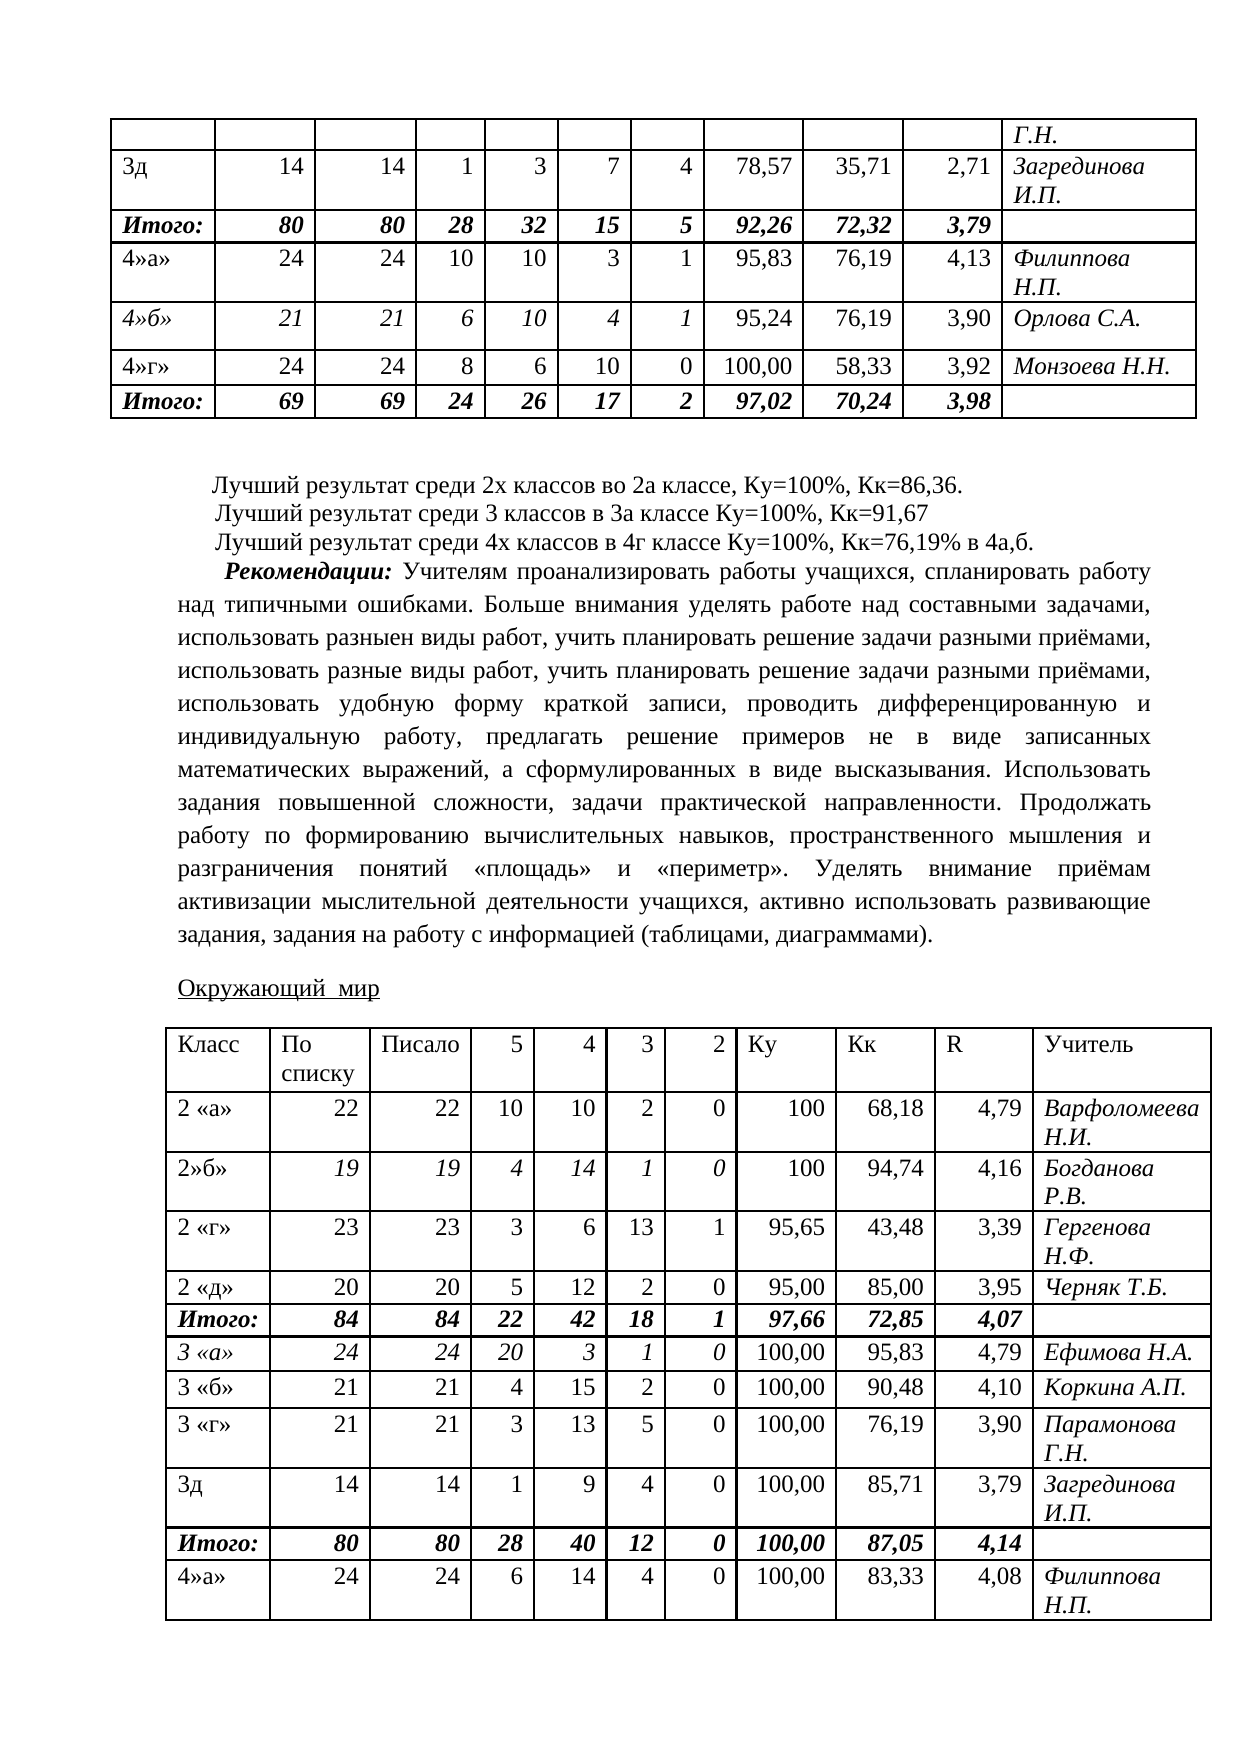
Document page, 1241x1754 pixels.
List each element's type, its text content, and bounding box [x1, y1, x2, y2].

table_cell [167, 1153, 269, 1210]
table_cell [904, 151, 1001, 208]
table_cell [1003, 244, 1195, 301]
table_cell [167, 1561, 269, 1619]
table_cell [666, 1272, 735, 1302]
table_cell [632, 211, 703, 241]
text Лучший результат среди 4х классов в 4г классе Ку=100%, Кк=76,19% в 4а,б. [177, 527, 1152, 556]
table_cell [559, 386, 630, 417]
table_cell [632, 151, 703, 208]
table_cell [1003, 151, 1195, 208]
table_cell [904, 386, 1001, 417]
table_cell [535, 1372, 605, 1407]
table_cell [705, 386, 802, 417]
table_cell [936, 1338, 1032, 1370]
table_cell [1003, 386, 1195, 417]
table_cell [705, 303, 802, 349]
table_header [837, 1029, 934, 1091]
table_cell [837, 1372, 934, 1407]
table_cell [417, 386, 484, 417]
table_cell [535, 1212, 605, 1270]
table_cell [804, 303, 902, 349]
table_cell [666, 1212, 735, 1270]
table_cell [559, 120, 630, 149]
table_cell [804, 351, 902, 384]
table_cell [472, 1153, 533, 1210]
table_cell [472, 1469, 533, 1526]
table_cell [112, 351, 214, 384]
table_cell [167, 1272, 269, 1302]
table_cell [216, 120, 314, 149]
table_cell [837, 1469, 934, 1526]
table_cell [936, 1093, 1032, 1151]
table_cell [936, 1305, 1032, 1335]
text Лучший результат среди 3 классов в 3а классе Ку=100%, Кк=91,67 [177, 498, 1152, 527]
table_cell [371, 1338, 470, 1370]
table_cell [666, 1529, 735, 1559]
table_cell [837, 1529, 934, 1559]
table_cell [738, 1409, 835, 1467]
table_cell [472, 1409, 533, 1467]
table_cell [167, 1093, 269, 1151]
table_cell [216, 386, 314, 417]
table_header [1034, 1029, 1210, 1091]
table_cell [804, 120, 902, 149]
text Лучший результат среди 2х классов во 2а классе, Ку=100%, Кк=86,36. [177, 470, 1152, 498]
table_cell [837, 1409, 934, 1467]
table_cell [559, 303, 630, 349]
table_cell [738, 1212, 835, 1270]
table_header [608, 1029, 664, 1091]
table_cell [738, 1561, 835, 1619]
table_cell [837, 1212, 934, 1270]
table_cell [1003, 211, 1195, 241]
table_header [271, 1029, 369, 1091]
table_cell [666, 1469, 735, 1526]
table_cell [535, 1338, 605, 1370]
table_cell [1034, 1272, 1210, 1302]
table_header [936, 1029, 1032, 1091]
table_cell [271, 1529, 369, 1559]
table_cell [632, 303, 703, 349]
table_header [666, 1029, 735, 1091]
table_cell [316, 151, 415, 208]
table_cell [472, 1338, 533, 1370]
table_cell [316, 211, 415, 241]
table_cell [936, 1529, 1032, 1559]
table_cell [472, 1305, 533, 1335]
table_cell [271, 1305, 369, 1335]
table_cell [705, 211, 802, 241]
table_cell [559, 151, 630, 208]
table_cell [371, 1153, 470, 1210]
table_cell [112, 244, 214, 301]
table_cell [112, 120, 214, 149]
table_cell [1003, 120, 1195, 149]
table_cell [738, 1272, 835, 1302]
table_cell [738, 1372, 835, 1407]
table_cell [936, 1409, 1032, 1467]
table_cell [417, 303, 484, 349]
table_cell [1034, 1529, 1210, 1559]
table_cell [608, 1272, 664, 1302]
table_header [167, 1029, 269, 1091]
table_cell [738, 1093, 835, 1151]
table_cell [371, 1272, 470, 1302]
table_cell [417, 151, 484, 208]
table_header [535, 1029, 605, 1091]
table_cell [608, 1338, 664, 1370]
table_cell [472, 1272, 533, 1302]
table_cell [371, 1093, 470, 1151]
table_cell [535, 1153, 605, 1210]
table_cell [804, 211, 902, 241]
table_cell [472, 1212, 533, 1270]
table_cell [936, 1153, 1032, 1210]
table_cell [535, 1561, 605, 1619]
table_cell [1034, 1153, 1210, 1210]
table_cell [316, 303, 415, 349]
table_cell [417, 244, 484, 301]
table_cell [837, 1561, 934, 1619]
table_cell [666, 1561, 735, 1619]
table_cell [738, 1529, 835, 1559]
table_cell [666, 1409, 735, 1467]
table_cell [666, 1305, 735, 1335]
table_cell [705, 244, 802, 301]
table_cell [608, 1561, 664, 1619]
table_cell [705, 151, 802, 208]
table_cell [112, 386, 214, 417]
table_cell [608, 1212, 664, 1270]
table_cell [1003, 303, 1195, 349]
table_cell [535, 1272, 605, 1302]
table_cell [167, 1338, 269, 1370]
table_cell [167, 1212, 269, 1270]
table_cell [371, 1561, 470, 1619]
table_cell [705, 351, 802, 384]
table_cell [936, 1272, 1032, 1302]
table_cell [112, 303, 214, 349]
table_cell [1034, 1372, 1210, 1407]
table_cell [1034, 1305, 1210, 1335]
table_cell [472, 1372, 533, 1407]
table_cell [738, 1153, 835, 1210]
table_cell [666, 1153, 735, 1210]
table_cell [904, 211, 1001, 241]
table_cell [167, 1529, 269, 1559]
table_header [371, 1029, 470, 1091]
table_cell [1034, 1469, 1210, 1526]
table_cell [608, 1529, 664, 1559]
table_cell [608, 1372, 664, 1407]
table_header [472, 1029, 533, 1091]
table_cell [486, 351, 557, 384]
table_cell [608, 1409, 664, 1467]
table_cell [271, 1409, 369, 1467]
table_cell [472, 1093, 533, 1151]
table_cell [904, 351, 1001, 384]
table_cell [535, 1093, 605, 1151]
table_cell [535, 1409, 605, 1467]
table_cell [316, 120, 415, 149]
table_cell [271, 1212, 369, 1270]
text Рекомендации: Учителям проанализировать работы учащихся, спланировать работу над типичными ошибками. Больше внимания уделять работе над составными задачами, использовать разныен виды работ, учить планировать решение задачи разными приёмами, использовать разные виды работ, учить планировать решение задачи разными приёмами, использовать удобную форму краткой записи, проводить дифференцированную и индивидуальную работу, предлагать решение примеров не в виде записанных математических выражений, а сформулированных в виде высказывания. Использовать задания повышенной сложности, задачи практической направленности. Продолжать работу по формированию вычислительных навыков, пространственного мышления и разграничения понятий «площадь» и «периметр». Уделять внимание приёмам активизации мыслительной деятельности учащихся, активно использовать развивающие задания, задания на работу с информацией (таблицами, диаграммами). [177, 556, 1152, 948]
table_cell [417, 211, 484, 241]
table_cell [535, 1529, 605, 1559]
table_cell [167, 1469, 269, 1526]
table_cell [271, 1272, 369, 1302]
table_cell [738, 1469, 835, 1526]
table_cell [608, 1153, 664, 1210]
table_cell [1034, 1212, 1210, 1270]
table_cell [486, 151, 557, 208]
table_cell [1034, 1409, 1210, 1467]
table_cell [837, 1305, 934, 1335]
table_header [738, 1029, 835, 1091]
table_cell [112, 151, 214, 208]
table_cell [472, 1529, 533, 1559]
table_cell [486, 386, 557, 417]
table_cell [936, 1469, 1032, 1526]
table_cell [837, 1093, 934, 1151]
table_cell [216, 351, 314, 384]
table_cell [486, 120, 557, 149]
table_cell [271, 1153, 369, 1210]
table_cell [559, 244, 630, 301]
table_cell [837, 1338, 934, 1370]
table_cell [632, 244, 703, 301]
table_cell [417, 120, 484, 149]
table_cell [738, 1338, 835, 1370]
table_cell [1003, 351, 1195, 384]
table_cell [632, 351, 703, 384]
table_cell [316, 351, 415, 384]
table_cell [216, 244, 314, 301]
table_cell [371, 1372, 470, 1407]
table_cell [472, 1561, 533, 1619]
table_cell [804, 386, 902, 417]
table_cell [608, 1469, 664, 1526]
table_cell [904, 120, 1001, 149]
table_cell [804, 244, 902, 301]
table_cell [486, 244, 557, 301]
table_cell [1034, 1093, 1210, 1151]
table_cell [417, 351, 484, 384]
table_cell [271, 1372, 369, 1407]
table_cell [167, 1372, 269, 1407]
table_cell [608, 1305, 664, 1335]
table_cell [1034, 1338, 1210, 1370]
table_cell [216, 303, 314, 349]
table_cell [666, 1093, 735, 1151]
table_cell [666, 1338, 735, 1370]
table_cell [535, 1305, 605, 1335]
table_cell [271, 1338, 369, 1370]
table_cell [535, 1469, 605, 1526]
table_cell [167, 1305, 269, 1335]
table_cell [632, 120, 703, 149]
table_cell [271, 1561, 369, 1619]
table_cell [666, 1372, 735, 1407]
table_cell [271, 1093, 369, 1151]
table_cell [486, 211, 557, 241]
text Окружающий мир [177, 973, 1152, 1002]
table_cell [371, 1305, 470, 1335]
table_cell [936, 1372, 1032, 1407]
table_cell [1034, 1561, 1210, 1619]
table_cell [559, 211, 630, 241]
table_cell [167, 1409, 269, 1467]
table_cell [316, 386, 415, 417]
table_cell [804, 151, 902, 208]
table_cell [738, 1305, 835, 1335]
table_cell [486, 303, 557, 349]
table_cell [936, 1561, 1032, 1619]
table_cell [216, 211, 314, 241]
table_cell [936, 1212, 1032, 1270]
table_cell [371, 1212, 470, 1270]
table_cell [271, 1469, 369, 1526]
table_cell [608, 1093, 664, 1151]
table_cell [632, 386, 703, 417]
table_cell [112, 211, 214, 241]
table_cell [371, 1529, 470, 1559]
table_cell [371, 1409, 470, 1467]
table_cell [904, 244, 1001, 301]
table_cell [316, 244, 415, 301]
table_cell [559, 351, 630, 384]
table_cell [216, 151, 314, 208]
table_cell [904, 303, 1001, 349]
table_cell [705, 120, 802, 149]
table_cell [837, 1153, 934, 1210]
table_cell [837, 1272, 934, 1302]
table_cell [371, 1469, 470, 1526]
